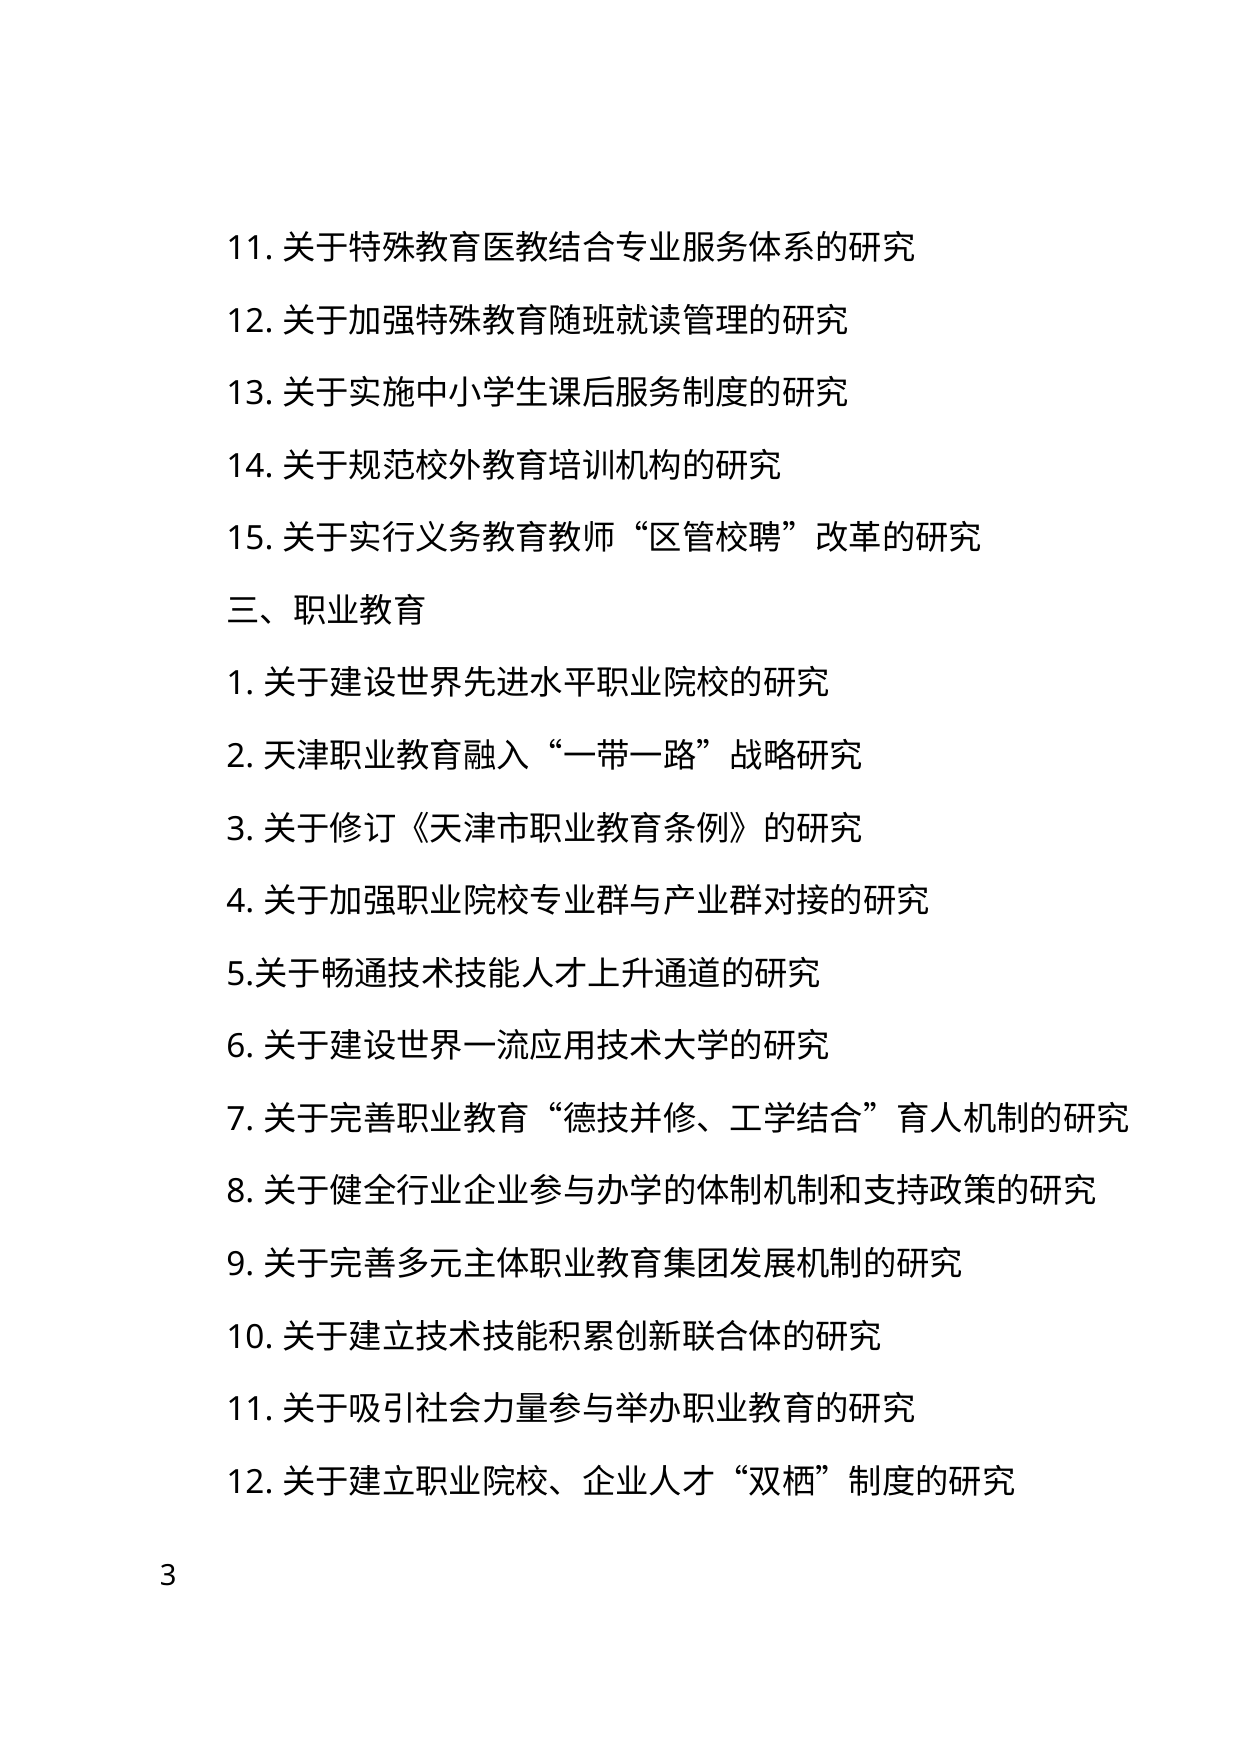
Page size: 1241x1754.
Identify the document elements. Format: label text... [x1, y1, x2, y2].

text 1. 关于建设世界先进水平职业院校的研究 [159, 656, 1136, 704]
text 15. 关于实行义务教育教师“区管校聘”改革的研究 [159, 511, 1136, 559]
text 4. 关于加强职业院校专业群与产业群对接的研究 [159, 874, 1136, 922]
text 10. 关于建立技术技能积累创新联合体的研究 [159, 1309, 1136, 1358]
text 7. 关于完善职业教育“德技并修、工学结合”育人机制的研究 [159, 1092, 1136, 1140]
text 3. 关于修订《天津市职业教育条例》的研究 [159, 801, 1136, 850]
text 2. 天津职业教育融入“一带一路”战略研究 [159, 729, 1136, 777]
text 5.关于畅通技术技能人才上升通道的研究 [159, 946, 1136, 995]
text 13. 关于实施中小学生课后服务制度的研究 [159, 366, 1136, 414]
text 9. 关于完善多元主体职业教育集团发展机制的研究 [159, 1237, 1136, 1285]
text 11. 关于特殊教育医教结合专业服务体系的研究 [159, 221, 1136, 269]
text 6. 关于建设世界一流应用技术大学的研究 [159, 1019, 1136, 1067]
text 8. 关于健全行业企业参与办学的体制机制和支持政策的研究 [159, 1164, 1136, 1213]
text 11. 关于吸引社会力量参与举办职业教育的研究 [159, 1382, 1136, 1431]
text 三、职业教育 [159, 584, 1136, 632]
text 12. 关于加强特殊教育随班就读管理的研究 [159, 293, 1136, 342]
text 12. 关于建立职业院校、企业人才“双栖”制度的研究 [159, 1455, 1136, 1503]
text 14. 关于规范校外教育培训机构的研究 [159, 438, 1136, 487]
